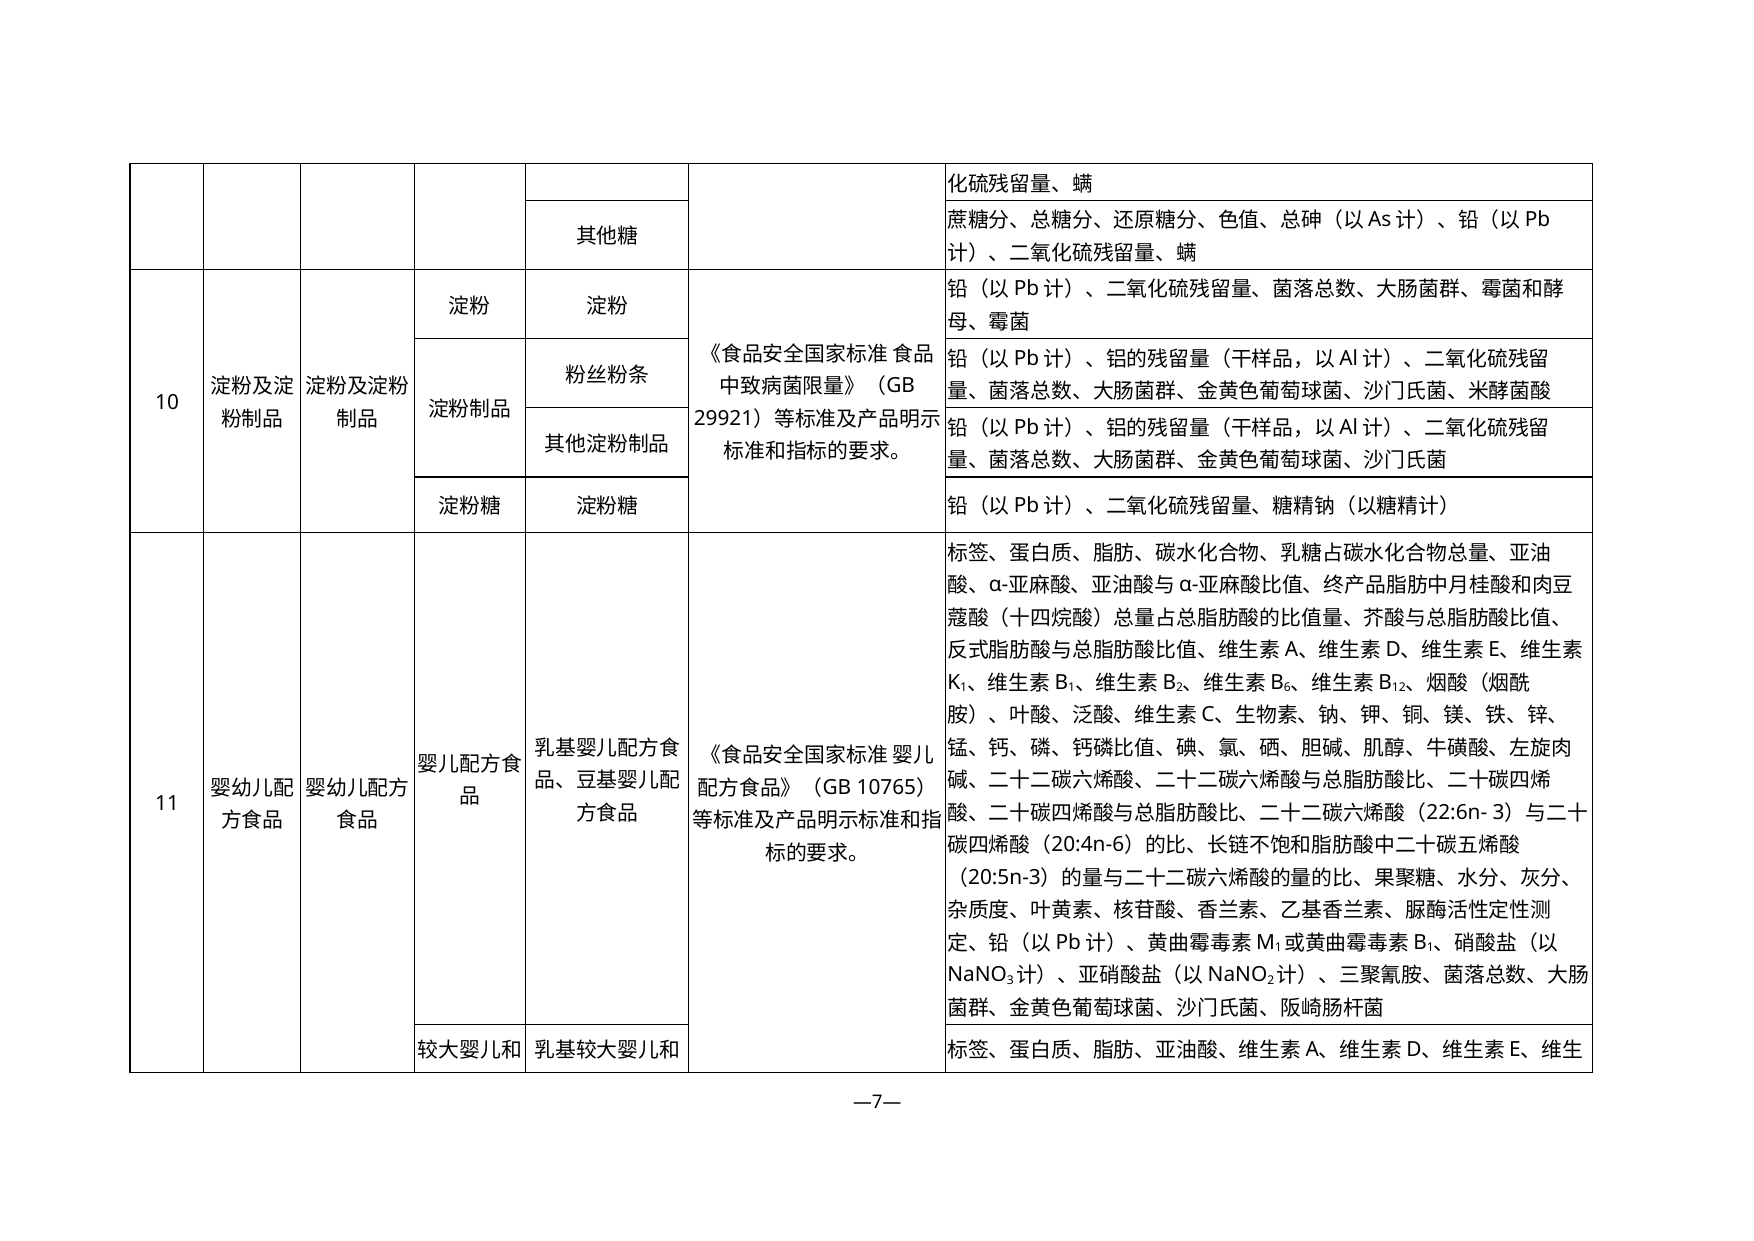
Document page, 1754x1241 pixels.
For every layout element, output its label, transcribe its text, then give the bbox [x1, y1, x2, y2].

table_cell 铅（以Pb计）、二氧化硫残留量、糖精钠（以糖精计） [946, 478, 1592, 532]
table_cell 蔗糖分、总糖分、还原糖分、色值、总砷（以As计）、铅（以Pb计）、二氧化硫残留量、螨 [946, 201, 1592, 269]
table_cell 铅（以Pb计）、铝的残留量（干样品，以Al计）、二氧化硫残留量、菌落总数、大肠菌群、金黄色葡萄球菌、沙门氏菌、米酵菌酸 [946, 339, 1592, 407]
table_cell 婴幼儿配方食品 [301, 533, 414, 1072]
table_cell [946, 1025, 1592, 1072]
table_cell 《食品安全国家标准 婴儿配方食品》（GB 10765）等标准及产品明示标准和指标的要求。 [689, 533, 945, 1072]
table_cell 10 [131, 270, 203, 532]
table_cell 标签、蛋白质、脂肪、碳水化合物、乳糖占碳水化合物总量、亚油酸、α-亚麻酸、亚油酸与α-亚麻酸比值、终产品脂肪中月桂酸和肉豆蔻酸（十四烷酸）总量占总脂肪酸的比值量、芥酸与总脂肪酸比值、反式脂肪酸与总脂肪酸比值、维生素A、维生素D、维生素E、维生素K1、维生素B1、维生素B2、维生素B6、维生素B12、烟酸（烟酰胺）、叶酸、泛酸、维生素C、生物素、钠、钾、铜、镁、铁、锌、锰、钙、磷、钙磷比值、碘、氯、硒、胆碱、肌醇、牛磺酸、左旋肉碱、二十二碳六烯酸、二十二碳六烯酸与总脂肪酸比、二十碳四烯酸、二十碳四烯酸与总脂肪酸比、二十二碳六烯酸（22:6n- 3）与二十碳四烯酸（20:4n-6）的比、长链不饱和脂肪酸中二十碳五烯酸（20:5n-3）的量与二十二碳六烯酸的量的比、果聚糖、水分、灰分、杂质度、叶黄素、核苷酸、香兰素、乙基香兰素、脲酶活性定性测定、铅（以Pb计）、黄曲霉毒素M1或黄曲霉毒素B1、硝酸盐（以NaNO3计）、亚硝酸盐（以NaNO2计）、三聚氰胺、菌落总数、大肠菌群、金黄色葡萄球菌、沙门氏菌、阪崎肠杆菌 [946, 533, 1592, 1024]
table_cell 淀粉糖 [526, 478, 688, 532]
table_cell 婴儿配方食品 [415, 533, 525, 1024]
table_cell 方糖 [526, 164, 688, 200]
table_cell 11 [131, 533, 203, 1072]
table_cell 淀粉制品 [415, 339, 525, 476]
table_cell 淀粉 [415, 270, 525, 338]
table_cell 较大婴儿和幼儿配方食品 [415, 1025, 525, 1072]
table_cell 乳基婴儿配方食品、豆基婴儿配方食品 [526, 533, 688, 1024]
table_cell 铅（以Pb计）、铝的残留量（干样品，以Al计）、二氧化硫残留量、菌落总数、大肠菌群、金黄色葡萄球菌、沙门氏菌 [946, 408, 1592, 476]
table_cell 淀粉 [526, 270, 688, 338]
table_cell 《食品安全国家标准 食品中致病菌限量》（GB 29921）等标准及产品明示标准和指标的要求。 [689, 270, 945, 532]
table_cell 淀粉及淀粉制品 [204, 270, 300, 532]
table_cell 淀粉及淀粉制品 [301, 270, 414, 532]
table_cell 铅（以Pb计）、二氧化硫残留量、菌落总数、大肠菌群、霉菌和酵母、霉菌 [946, 270, 1592, 338]
table_cell 其他淀粉制品 [526, 408, 688, 476]
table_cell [526, 1025, 688, 1072]
table_cell 粉丝粉条 [526, 339, 688, 407]
table_cell 其他糖 [526, 201, 688, 269]
table_cell 婴幼儿配方食品 [204, 533, 300, 1072]
table_cell 淀粉糖 [415, 478, 525, 532]
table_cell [946, 164, 1592, 200]
